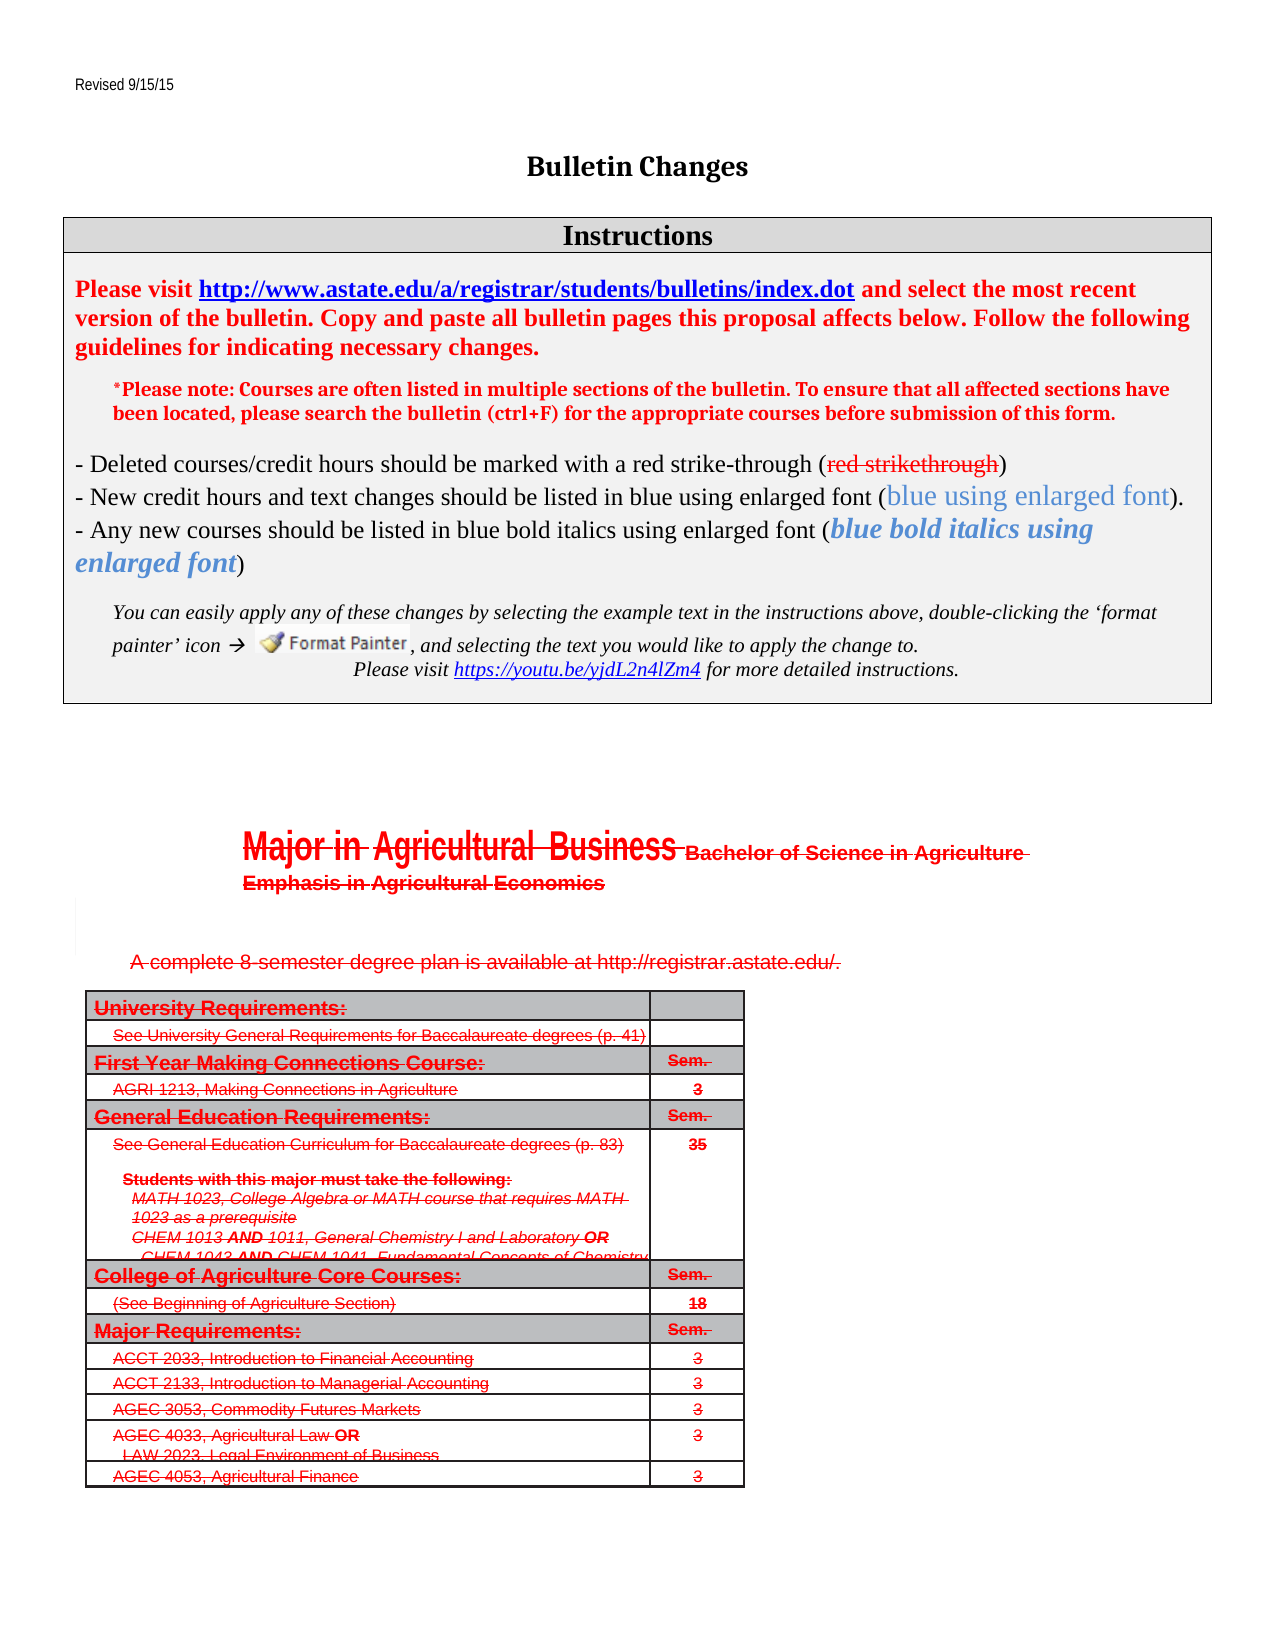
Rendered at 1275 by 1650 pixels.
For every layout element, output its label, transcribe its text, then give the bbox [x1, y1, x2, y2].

table_cell College of Agriculture Core Courses: [87, 1261, 649, 1287]
table_cell First Year Making Connections Course: [87, 1047, 649, 1073]
table_cell 3 [651, 1421, 743, 1459]
table_cell AGRI 1213, Making Connections in Agriculture [87, 1075, 649, 1099]
table_cell Please visit http://www.astate.edu/a/registrar/students/bulletins/index.dot and select the most recent version of the bulletin. Copy and paste all bulletin pages this proposal affects below. Follow the following guidelines for indicating necessary changes. *Please note: Courses are often listed in multiple sections of the bulletin. To ensure that all affected sections have been located, please search the bulletin (ctrl+F) for the appropriate courses before submission of this form. - Deleted courses/credit hours should be marked with a red strike-through (red strikethrough) - New credit hours and text changes should be listed in blue using enlarged font (blue using enlarged font). - Any new courses should be listed in blue bold italics using enlarged font (blue bold italics using enlarged font) You can easily apply any of these changes by selecting the example text in the instructions above, double-clicking the ‘format painter’ icon , and selecting the text you would like to apply the change to. Please visit https://youtu.be/yjdL2n4lZm4 for more detailed instructions. [64, 253, 1211, 702]
table_cell 3 [651, 1462, 743, 1485]
text Major in Agricultural Business Bachelor of Science in Agriculture Emphasis in Agricultural Economics [242, 821, 1035, 895]
table_cell (See Beginning of Agriculture Section) [87, 1289, 649, 1313]
table_cell 3 [651, 1395, 743, 1419]
table_header Instructions [64, 218, 1211, 252]
table_cell 35 [651, 1130, 743, 1258]
table_cell General Education Requirements: [87, 1101, 649, 1128]
table_cell ACCT 2133, Introduction to Managerial Accounting [87, 1370, 649, 1393]
table_header University Requirements: [87, 992, 649, 1019]
table_cell Sem. Hrs. [651, 1315, 743, 1342]
table_header [651, 992, 743, 1019]
table_cell See General Education Curriculum for Baccalaureate degrees (p. 83) Students with this major must take the following: MATH 1023, College Algebra or MATH course that requires MATH 1023 as a prerequisite CHEM 1013 AND 1011, General Chemistry I and Laboratory OR CHEM 1043 AND CHEM 1041, Fundamental Concepts of Chemistry and Laboratory ECON 2313, Principles of Macroeconomics COMS 1203, Oral Communication (Required Departmental Gen. Ed. Option) [87, 1130, 649, 1258]
text A complete 8-semester degree plan is available at http://registrar.astate.edu/. [646, 955, 1147, 973]
picture [255, 624, 410, 653]
table_cell Major Requirements: [87, 1315, 649, 1342]
table_cell Sem. Hrs. [651, 1101, 743, 1128]
table_cell Sem. Hrs. [651, 1261, 743, 1287]
table_cell 3 [651, 1075, 743, 1099]
table_cell AGEC 4033, Agricultural Law OR LAW 2023, Legal Environment of Business [87, 1421, 649, 1459]
text Bulletin Changes [75, 150, 1200, 183]
table_cell Sem. Hrs. [651, 1047, 743, 1073]
table_cell [651, 1021, 743, 1044]
table_cell 3 [651, 1344, 743, 1367]
table_cell ACCT 2033, Introduction to Financial Accounting [87, 1344, 649, 1367]
table_cell 18 [651, 1289, 743, 1313]
table_cell AGEC 4053, Agricultural Finance [87, 1462, 649, 1485]
table_cell AGEC 3053, Commodity Futures Markets [87, 1395, 649, 1419]
table_cell See University General Requirements for Baccalaureate degrees (p. 41) [87, 1021, 649, 1044]
table_cell 3 [651, 1370, 743, 1393]
